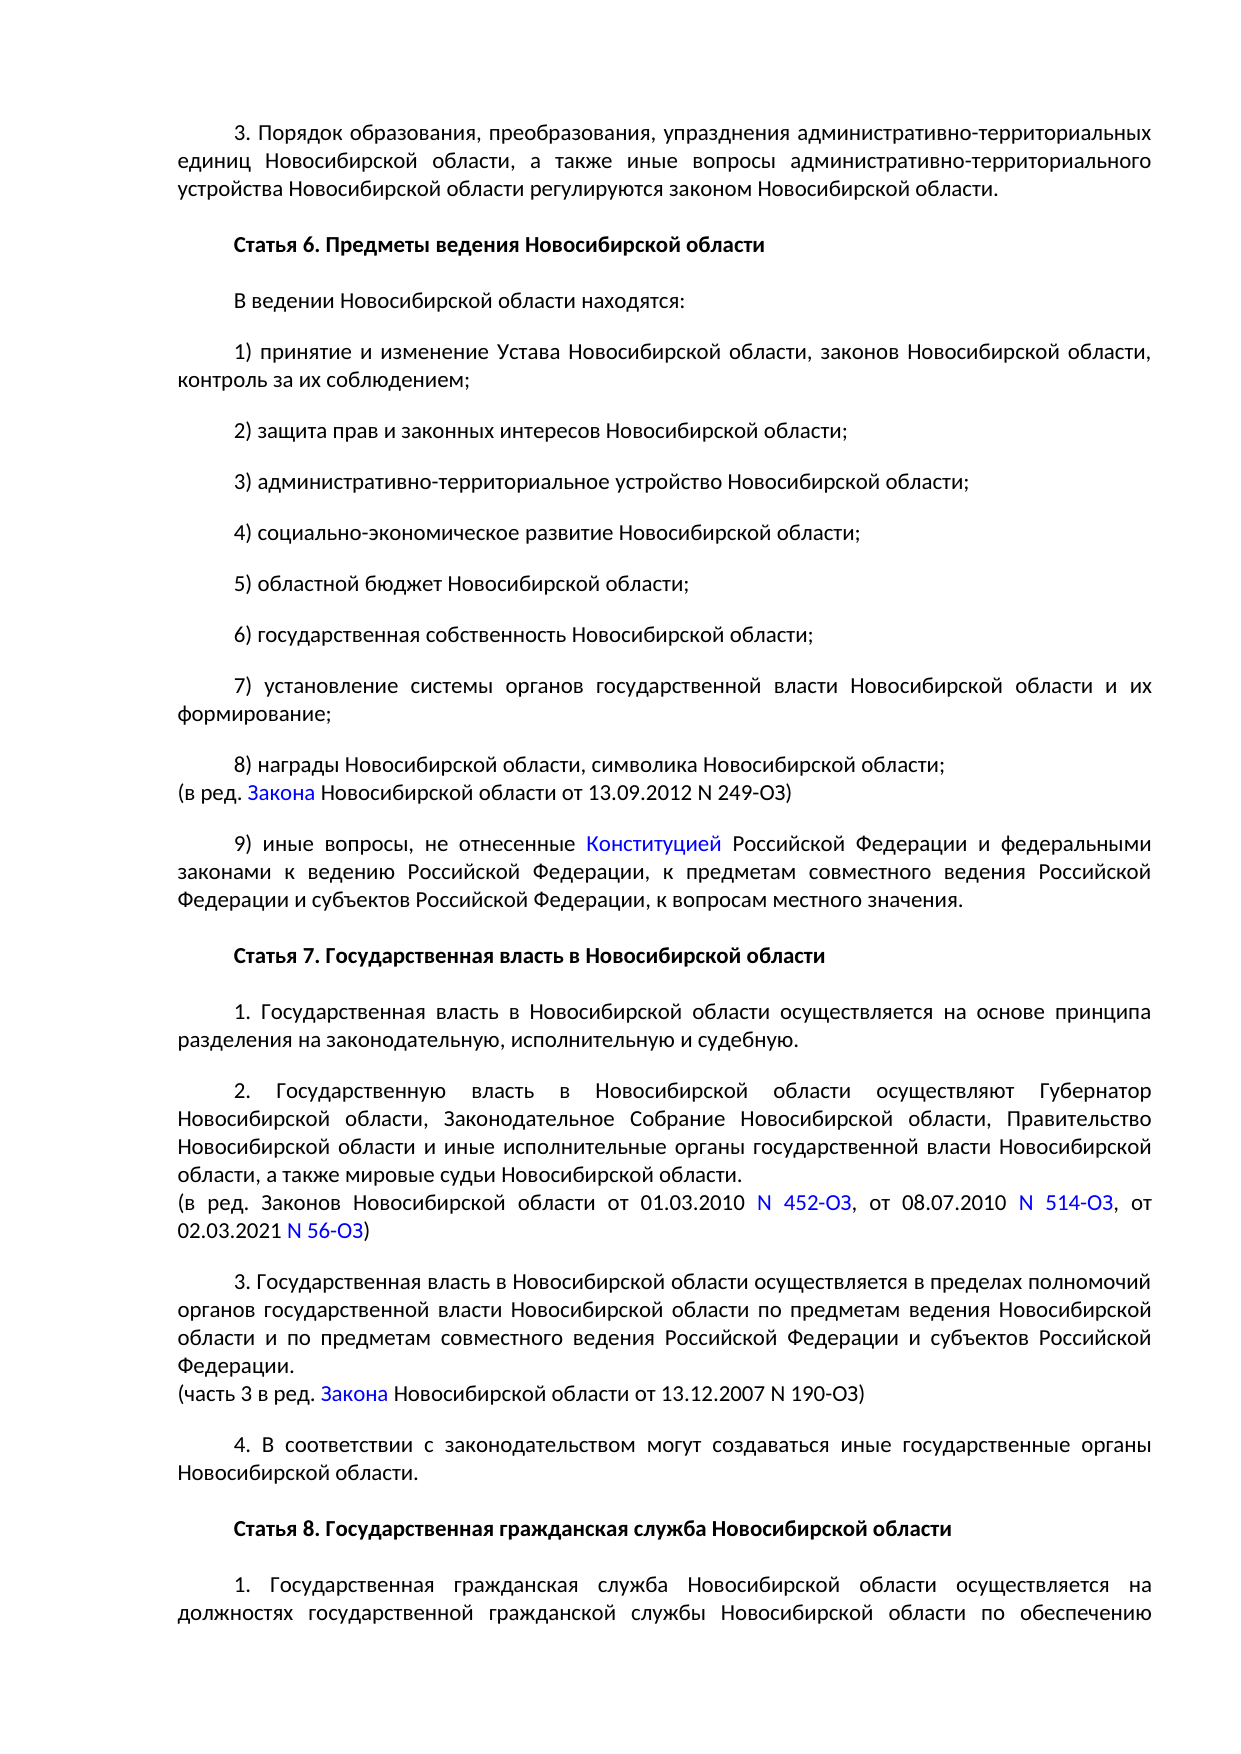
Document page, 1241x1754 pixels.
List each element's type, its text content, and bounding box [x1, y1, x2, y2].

text 5) областной бюджет Новосибирской области; [177, 569, 1152, 597]
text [177, 1570, 1152, 1626]
text 2. Государственную власть в Новосибирской области осуществляют Губернатор Новосибирской области, Законодательное Собрание Новосибирской области, Правительство Новосибирской области и иные исполнительные органы государственной власти Новосибирской области, а также мировые судьи Новосибирской области. [177, 1076, 1152, 1188]
title Статья 7. Государственная власть в Новосибирской области [177, 941, 1152, 969]
text 7) установление системы органов государственной власти Новосибирской области и их формирование; [177, 671, 1152, 727]
text 2) защита прав и законных интересов Новосибирской области; [177, 416, 1152, 444]
text 4) социально-экономическое развитие Новосибирской области; [177, 518, 1152, 546]
text (часть 3 в ред. Закона Новосибирской области от 13.12.2007 N 190-ОЗ) [177, 1379, 1152, 1407]
text (в ред. Законов Новосибирской области от 01.03.2010 N 452-ОЗ, от 08.07.2010 N 514-ОЗ, от 02.03.2021 N 56-ОЗ) [177, 1188, 1152, 1244]
text 3. Государственная власть в Новосибирской области осуществляется в пределах полномочий органов государственной власти Новосибирской области по предметам ведения Новосибирской области и по предметам совместного ведения Российской Федерации и субъектов Российской Федерации. [177, 1267, 1152, 1379]
title Статья 6. Предметы ведения Новосибирской области [177, 230, 1152, 258]
text 1. Государственная власть в Новосибирской области осуществляется на основе принципа разделения на законодательную, исполнительную и судебную. [177, 997, 1152, 1053]
title Статья 8. Государственная гражданская служба Новосибирской области [177, 1514, 1152, 1542]
text 3. Порядок образования, преобразования, упразднения административно-территориальных единиц Новосибирской области, а также иные вопросы административно-территориального устройства Новосибирской области регулируются законом Новосибирской области. [177, 118, 1152, 202]
text В ведении Новосибирской области находятся: [177, 286, 1152, 314]
text 1) принятие и изменение Устава Новосибирской области, законов Новосибирской области, контроль за их соблюдением; [177, 337, 1152, 393]
text 3) административно-территориальное устройство Новосибирской области; [177, 467, 1152, 495]
text 4. В соответствии с законодательством могут создаваться иные государственные органы Новосибирской области. [177, 1430, 1152, 1486]
text 6) государственная собственность Новосибирской области; [177, 620, 1152, 648]
text 9) иные вопросы, не отнесенные Конституцией Российской Федерации и федеральными законами к ведению Российской Федерации, к предметам совместного ведения Российской Федерации и субъектов Российской Федерации, к вопросам местного значения. [177, 829, 1152, 913]
text (в ред. Закона Новосибирской области от 13.09.2012 N 249-ОЗ) [177, 778, 1152, 806]
text 8) награды Новосибирской области, символика Новосибирской области; [177, 750, 1152, 778]
